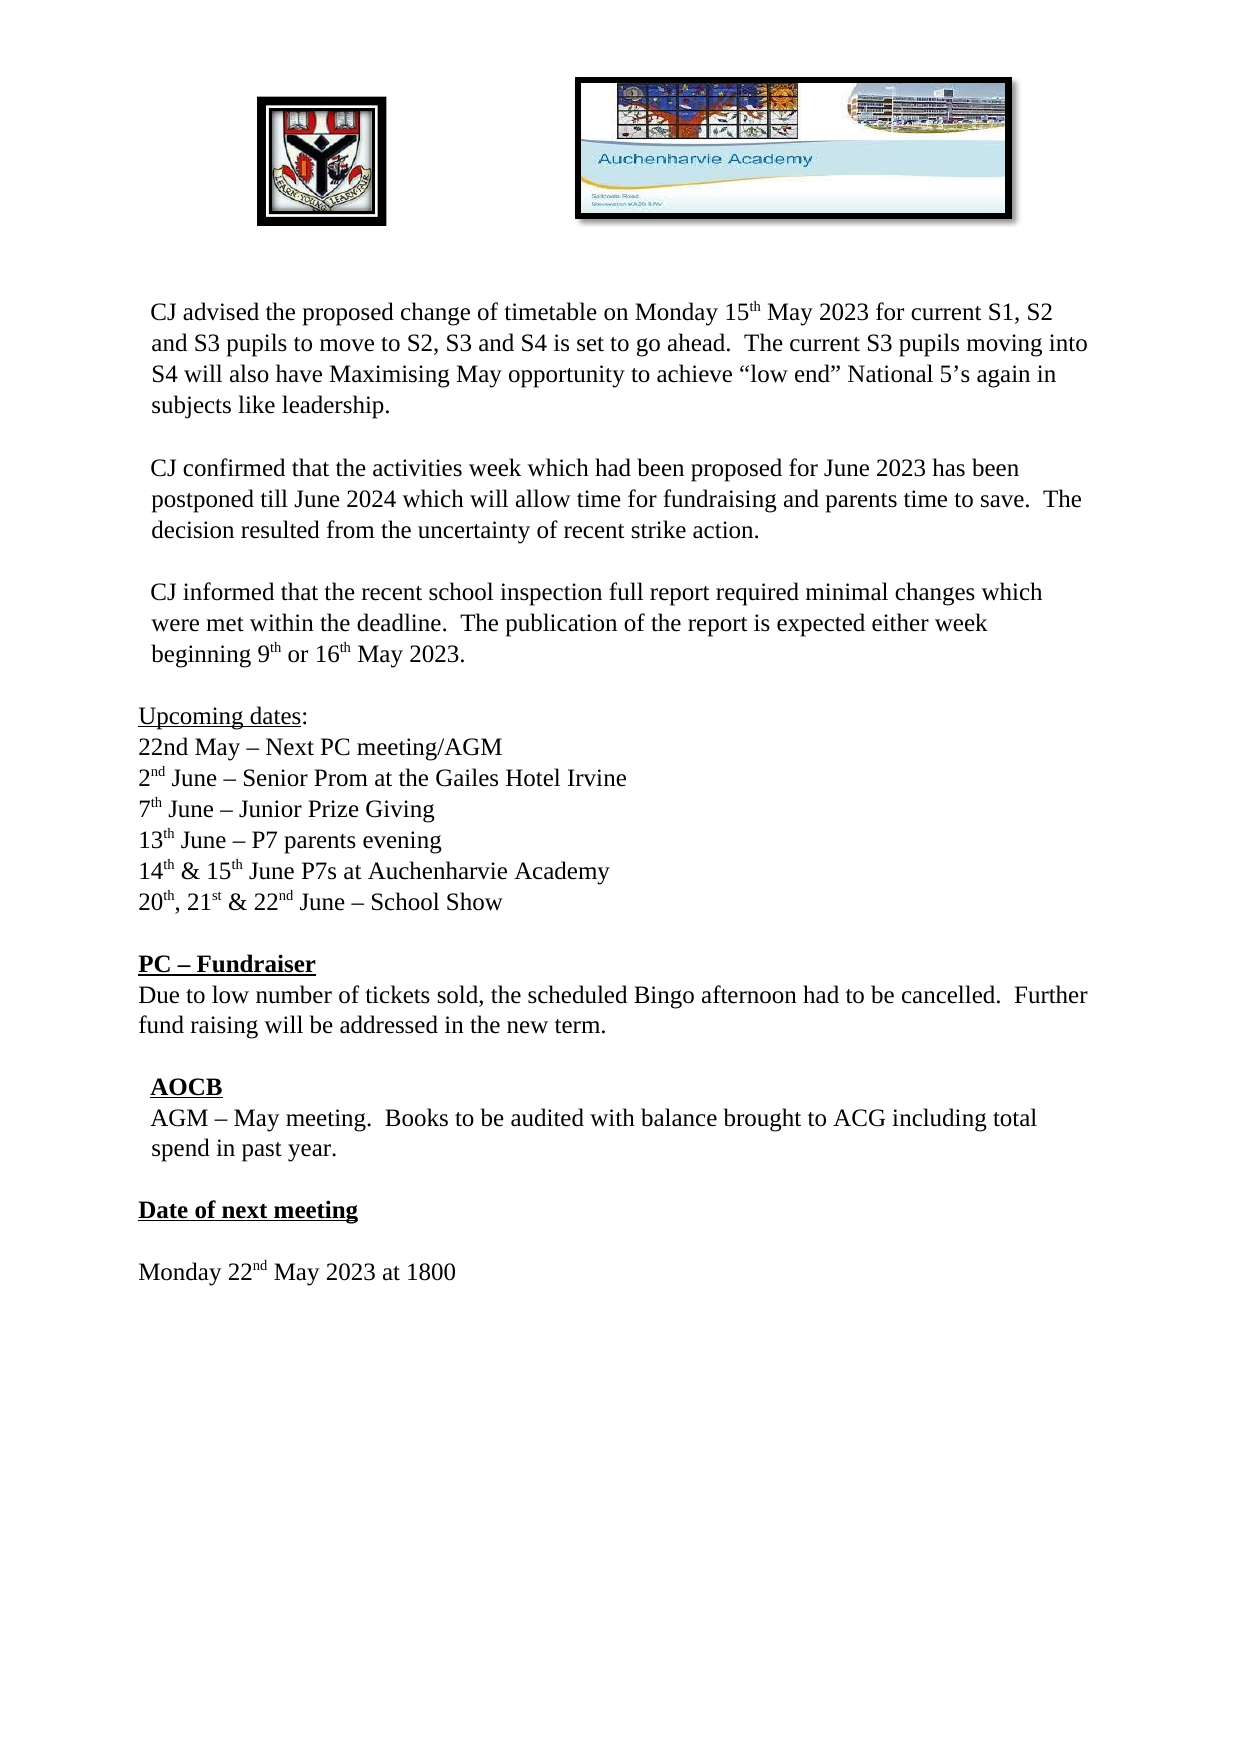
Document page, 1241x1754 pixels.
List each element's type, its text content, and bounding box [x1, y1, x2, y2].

text AOCB [150, 1072, 1091, 1101]
text Monday 22nd May 2023 at 1800 [138, 1257, 1091, 1286]
text 7th June – Junior Prize Giving [138, 794, 1091, 823]
text CJ confirmed that the activities week which had been proposed for June 2023 has been postponed till June 2024 which will allow time for fundraising and parents time to save. The decision resulted from the uncertainty of recent strike action. [150, 453, 1091, 543]
text 22nd May – Next PC meeting/AGM [138, 732, 1091, 761]
text CJ informed that the recent school inspection full report required minimal changes which were met within the deadline. The publication of the report is expected either week beginning 9th or 16th May 2023. [150, 577, 1091, 668]
picture [272, 112, 371, 211]
text Upcoming dates: [138, 701, 1091, 730]
text 13th June – P7 parents evening [138, 825, 1091, 854]
text CJ advised the proposed change of timetable on Monday 15th May 2023 for current S1, S2 and S3 pupils to move to S2, S3 and S4 is set to go ahead. The current S3 pupils moving into S4 will also have Maximising May opportunity to achieve “low end” National 5’s again in subjects like leadership. [150, 297, 1091, 419]
text 14th & 15th June P7s at Auchenharvie Academy [138, 856, 1091, 885]
text Due to low number of tickets sold, the scheduled Bingo afternoon had to be cancelled. Further fund raising will be addressed in the new term. [138, 980, 1091, 1039]
text 20th, 21st & 22nd June – School Show [138, 887, 1091, 916]
picture [572, 74, 1023, 227]
text AGM – May meeting. Books to be audited with balance brought to ACG including total spend in past year. [150, 1103, 1091, 1161]
text 2nd June – Senior Prom at the Gailes Hotel Irvine [138, 763, 1091, 792]
text Date of next meeting [138, 1195, 1091, 1223]
subtitle PC – Fundraiser [138, 949, 1091, 978]
